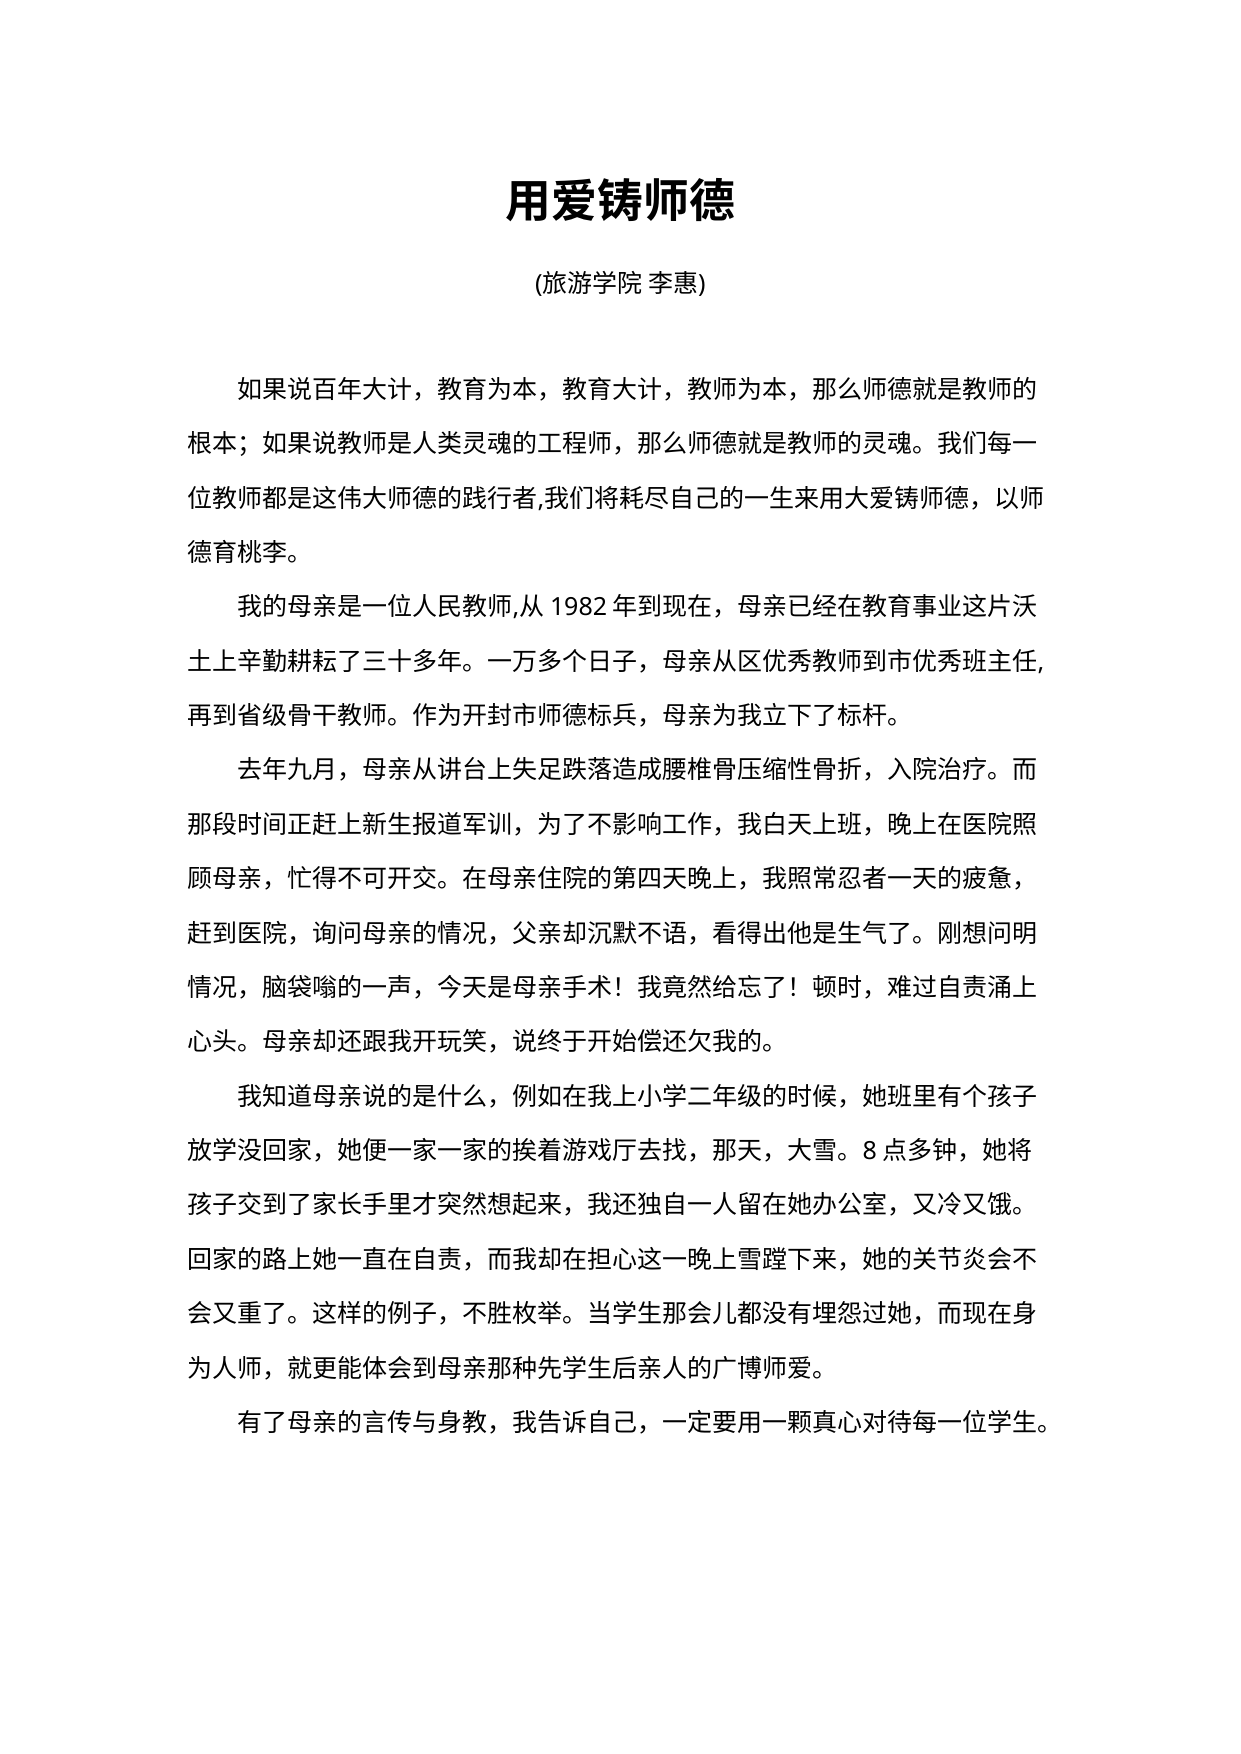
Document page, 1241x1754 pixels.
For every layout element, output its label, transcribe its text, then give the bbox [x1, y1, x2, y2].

text 有了母亲的言传与身教，我告诉自己，一定要用一颗真心对待每一位学生。 [187, 1402, 1053, 1486]
text 我知道母亲说的是什么，例如在我上小学二年级的时候，她班里有个孩子放学没回家，她便一家一家的挨着游戏厅去找，那天，大雪。8点多钟，她将孩子交到了家长手里才突然想起来，我还独自一人留在她办公室，又冷又饿。回家的路上她一直在自责，而我却在担心这一晚上雪蹚下来，她的关节炎会不会又重了。这样的例子，不胜枚举。当学生那会儿都没有埋怨过她，而现在身为人师，就更能体会到母亲那种先学生后亲人的广博师爱。 [187, 1076, 1053, 1384]
text (旅游学院 李惠) [187, 264, 1053, 300]
text 我的母亲是一位人民教师,从 1982年到现在，母亲已经在教育事业这片沃土上辛勤耕耘了三十多年。一万多个日子，母亲从区优秀教师到市优秀班主任,再到省级骨干教师。作为开封市师德标兵，母亲为我立下了标杆。 [187, 587, 1053, 732]
text 用爱铸师德 [187, 164, 1053, 231]
text 如果说百年大计，教育为本，教育大计，教师为本，那么师德就是教师的根本；如果说教师是人类灵魂的工程师，那么师德就是教师的灵魂。我们每一位教师都是这伟大师德的践行者,我们将耗尽自己的一生来用大爱铸师德，以师德育桃李。 [187, 369, 1053, 569]
text 去年九月，母亲从讲台上失足跌落造成腰椎骨压缩性骨折，入院治疗。而那段时间正赶上新生报道军训，为了不影响工作，我白天上班，晚上在医院照顾母亲，忙得不可开交。在母亲住院的第四天晚上，我照常忍者一天的疲惫，赶到医院，询问母亲的情况，父亲却沉默不语，看得出他是生气了。刚想问明情况，脑袋嗡的一声，今天是母亲手术！我竟然给忘了！顿时，难过自责涌上心头。母亲却还跟我开玩笑，说终于开始偿还欠我的。 [187, 750, 1053, 1058]
